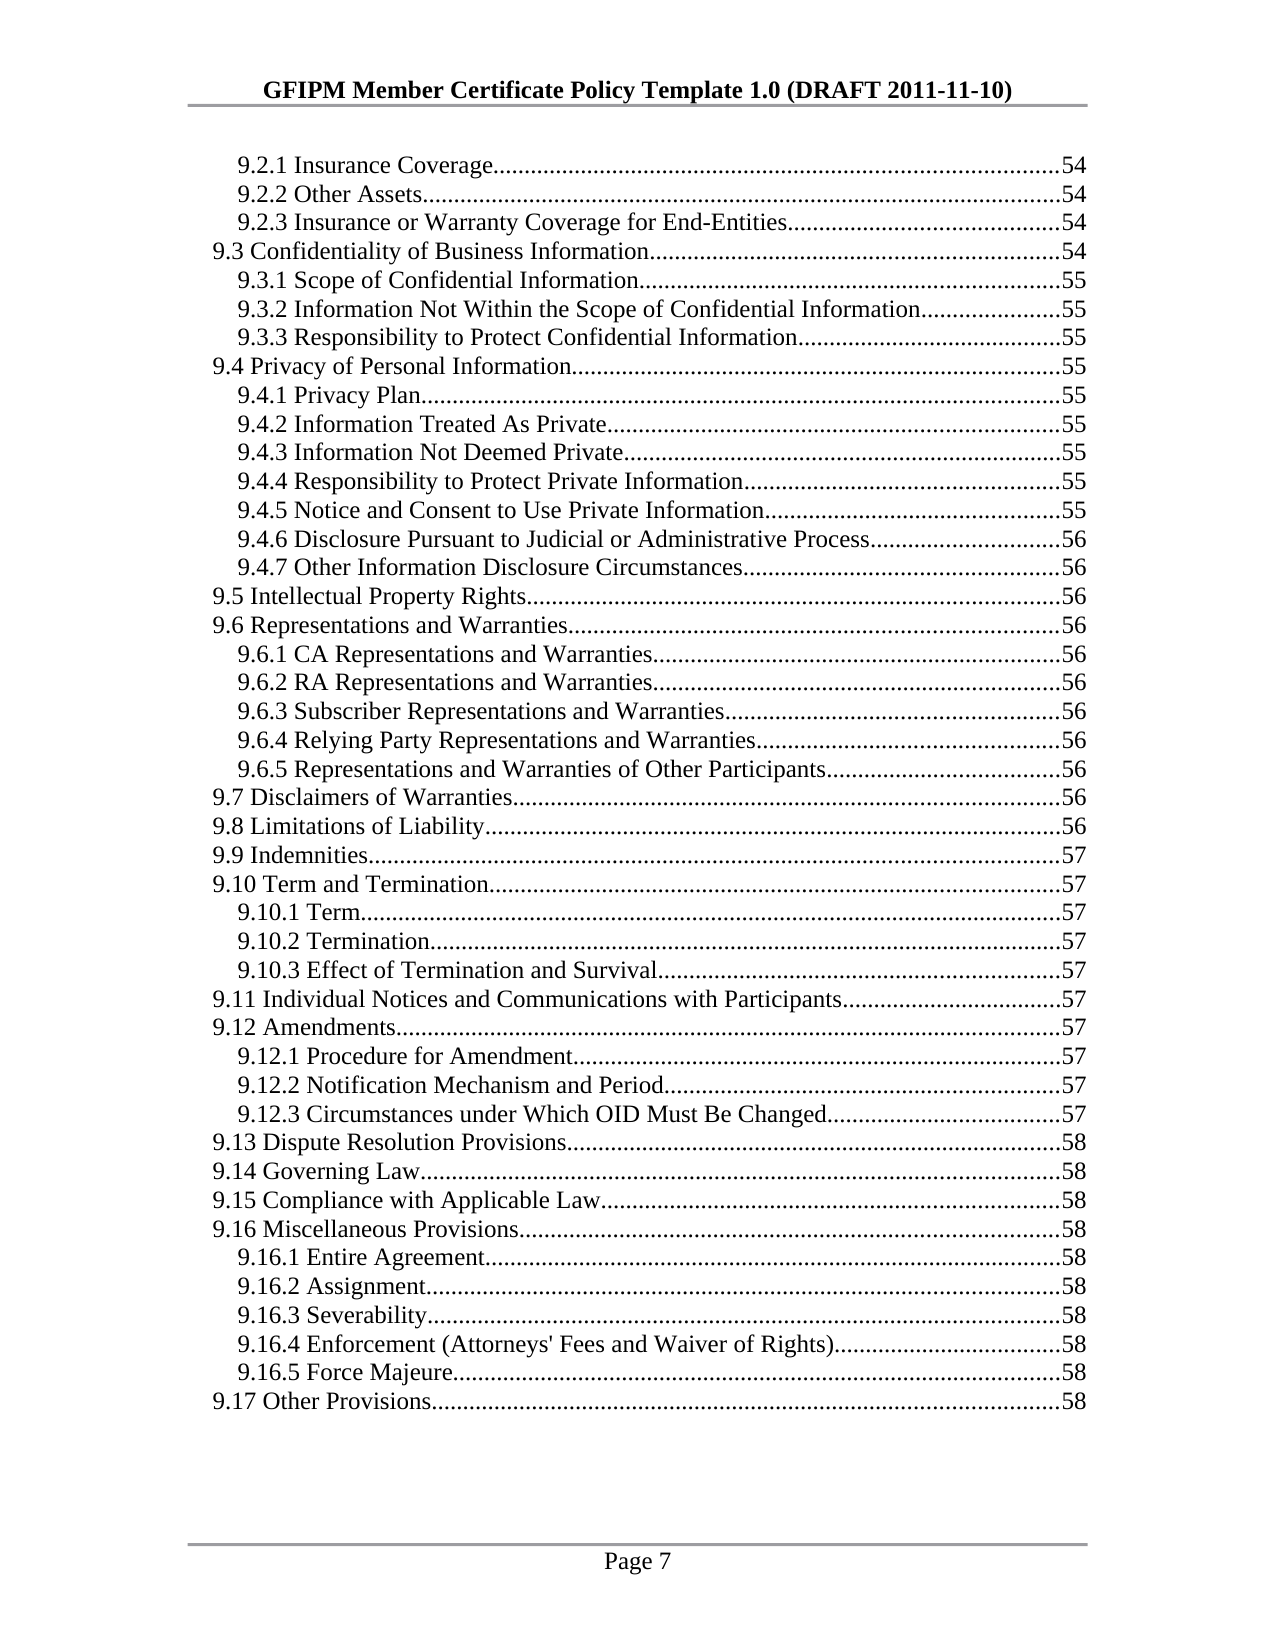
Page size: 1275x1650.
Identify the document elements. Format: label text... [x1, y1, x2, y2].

text 9.11 Individual Notices and Communications with Participants 57 [212, 984, 1087, 1012]
text 9.16.4 Enforcement (Attorneys' Fees and Waiver of Rights) 58 [237, 1329, 1087, 1357]
text 9.2.3 Insurance or Warranty Coverage for End-Entities 54 [237, 207, 1087, 236]
text 9.12.1 Procedure for Amendment 57 [237, 1041, 1087, 1070]
text 9.2.2 Other Assets 54 [237, 179, 1087, 207]
text 9.6.2 RA Representations and Warranties 56 [237, 667, 1087, 696]
text 9.10.1 Term 57 [237, 897, 1087, 926]
text 9.13 Dispute Resolution Provisions 58 [212, 1127, 1087, 1156]
text 9.3 Confidentiality of Business Information 54 [212, 236, 1087, 265]
text 9.3.1 Scope of Confidential Information 55 [237, 265, 1087, 294]
text 9.8 Limitations of Liability 56 [212, 811, 1087, 840]
text 9.4.5 Notice and Consent to Use Private Information 55 [237, 495, 1087, 524]
text 9.3.2 Information Not Within the Scope of Confidential Information 55 [237, 294, 1087, 322]
text 9.16.3 Severability 58 [237, 1300, 1087, 1329]
text 9.4.6 Disclosure Pursuant to Judicial or Administrative Process 56 [237, 524, 1087, 552]
text 9.10.3 Effect of Termination and Survival 57 [237, 955, 1087, 984]
text 9.3.3 Responsibility to Protect Confidential Information 55 [237, 322, 1087, 351]
text 9.12 Amendments 57 [212, 1012, 1087, 1041]
text 9.6.5 Representations and Warranties of Other Participants 56 [237, 754, 1087, 782]
text 9.4 Privacy of Personal Information 55 [212, 351, 1087, 380]
text 9.15 Compliance with Applicable Law 58 [212, 1185, 1087, 1214]
text 9.12.2 Notification Mechanism and Period 57 [237, 1070, 1087, 1099]
text 9.16.5 Force Majeure 58 [237, 1357, 1087, 1386]
text 9.6 Representations and Warranties 56 [212, 610, 1087, 639]
text 9.12.3 Circumstances under Which OID Must Be Changed 57 [237, 1099, 1087, 1127]
text 9.7 Disclaimers of Warranties 56 [212, 782, 1087, 811]
text 9.4.2 Information Treated As Private 55 [237, 409, 1087, 437]
text 9.4.4 Responsibility to Protect Private Information 55 [237, 466, 1087, 495]
text 9.16.2 Assignment 58 [237, 1271, 1087, 1300]
text 9.17 Other Provisions 58 [212, 1386, 1087, 1415]
text 9.4.3 Information Not Deemed Private 55 [237, 437, 1087, 466]
text 9.9 Indemnities 57 [212, 840, 1087, 869]
text 9.10.2 Termination 57 [237, 926, 1087, 955]
text 9.6.4 Relying Party Representations and Warranties 56 [237, 725, 1087, 754]
text 9.2.1 Insurance Coverage 54 [237, 150, 1087, 179]
text 9.4.7 Other Information Disclosure Circumstances 56 [237, 552, 1087, 581]
text 9.16 Miscellaneous Provisions 58 [212, 1214, 1087, 1242]
text 9.10 Term and Termination 57 [212, 869, 1087, 897]
text 9.6.3 Subscriber Representations and Warranties 56 [237, 696, 1087, 725]
text 9.4.1 Privacy Plan 55 [237, 380, 1087, 409]
text 9.16.1 Entire Agreement 58 [237, 1242, 1087, 1271]
text 9.14 Governing Law 58 [212, 1156, 1087, 1185]
text 9.5 Intellectual Property Rights 56 [212, 581, 1087, 610]
text 9.6.1 CA Representations and Warranties 56 [237, 639, 1087, 667]
